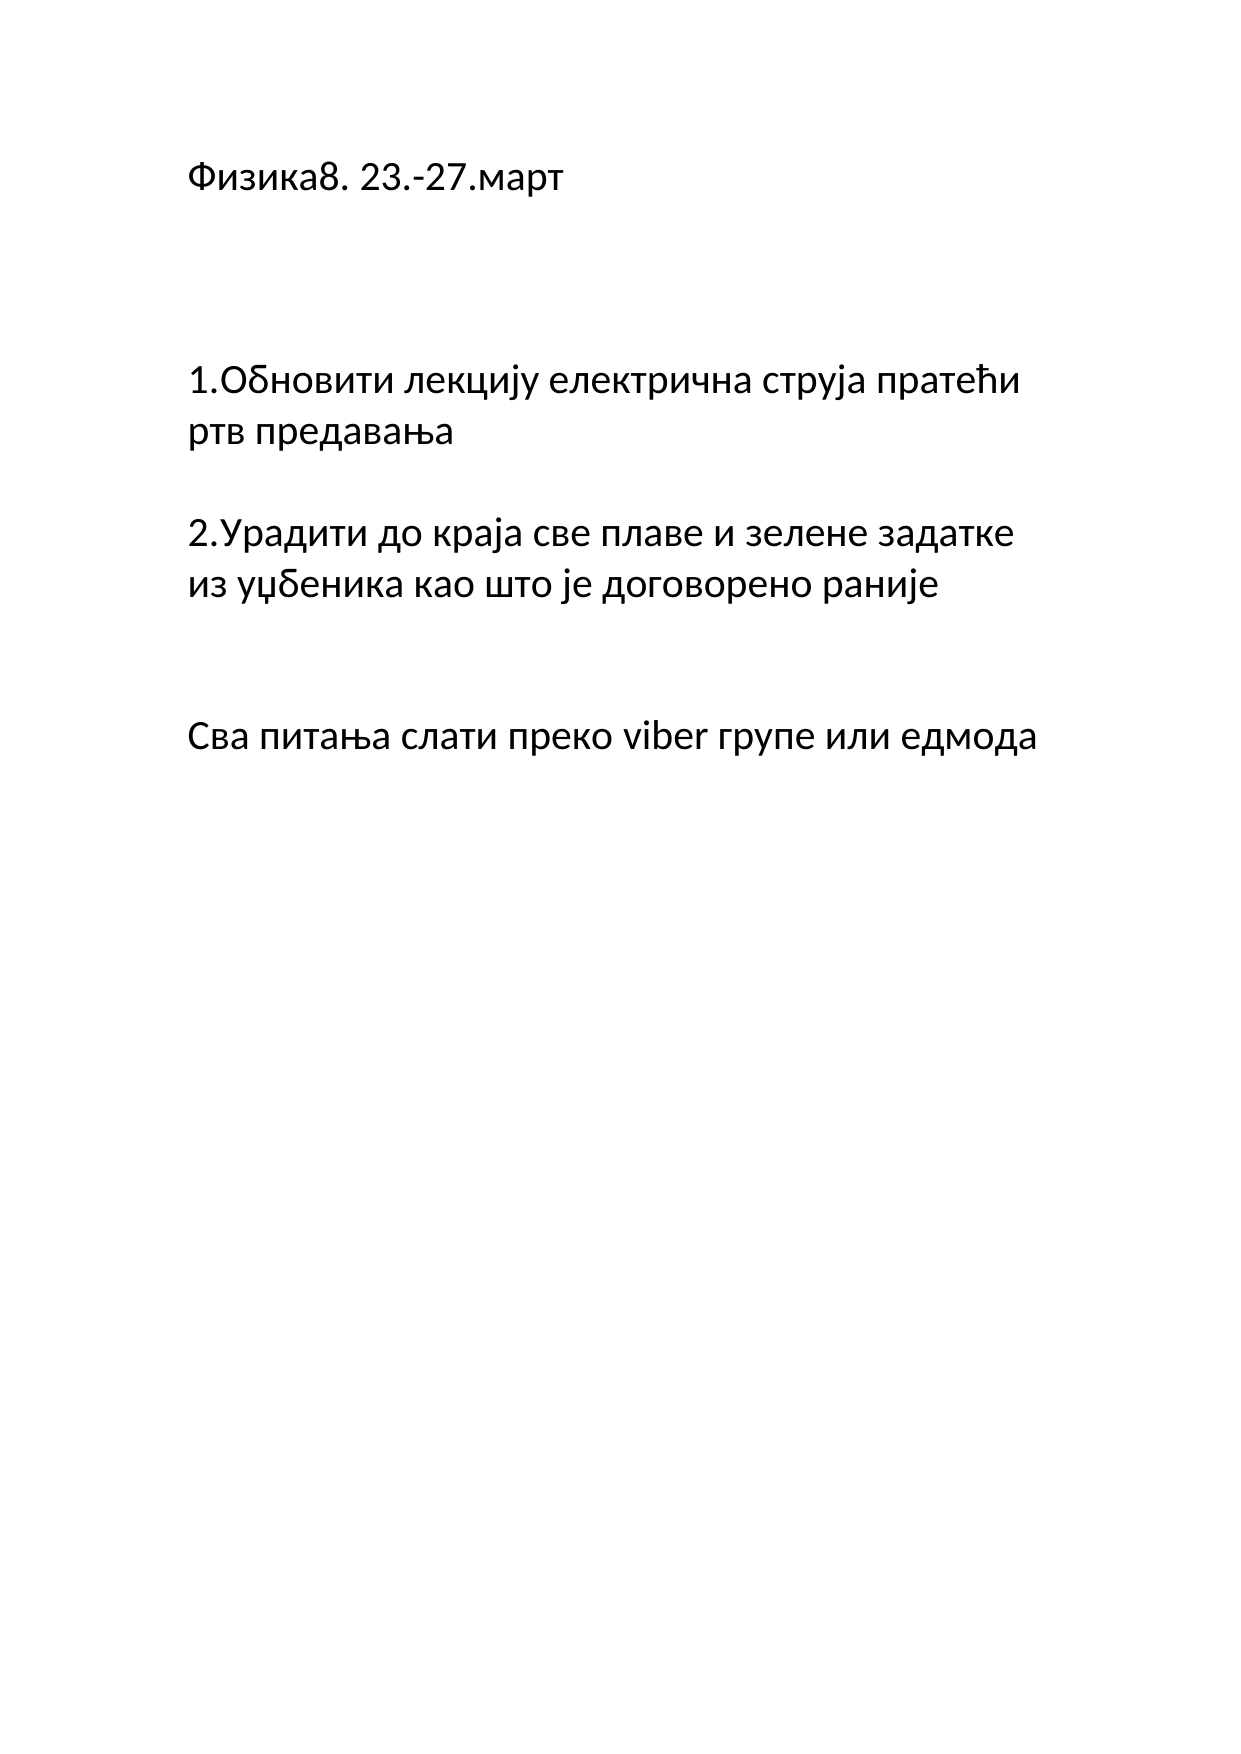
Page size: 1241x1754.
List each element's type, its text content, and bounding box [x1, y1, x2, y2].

list Обновити лекцију електрична струја пратећи [187, 353, 1053, 404]
list ртв предавања [187, 404, 1053, 455]
text Физика8. 23.-27.март [187, 150, 1053, 201]
list Урадити до краја све плаве и зелене задатке из уџбеника као што је договорено раније [187, 506, 1053, 607]
list Сва питања слати преко viber групе или едмода [187, 709, 1053, 760]
